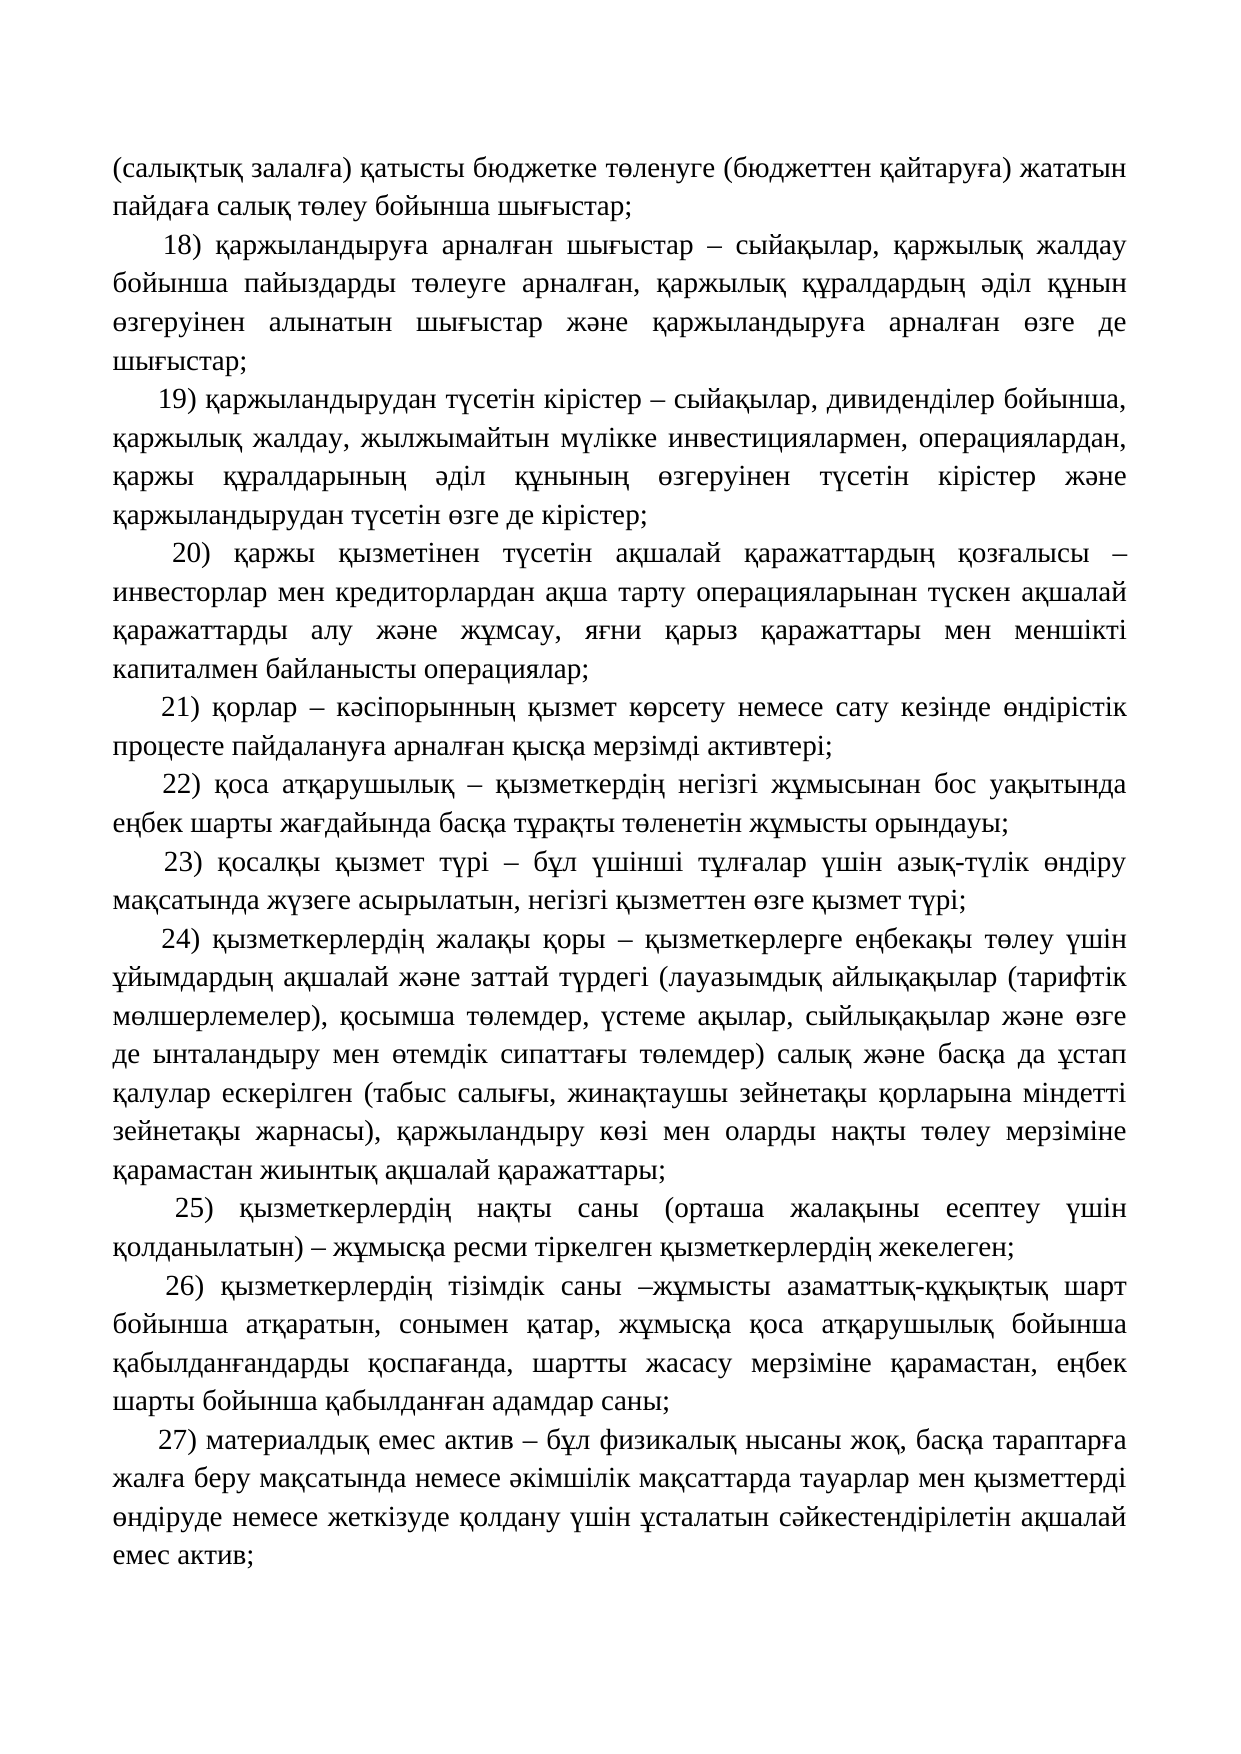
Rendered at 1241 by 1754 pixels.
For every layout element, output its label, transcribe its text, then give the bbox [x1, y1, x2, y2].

text 21) қорлар – кәсіпорынның қызмет көрсету немесе сату кезінде өндірістік процесте пайдалануға арналған қысқа мерзімді активтері; [112, 689, 1128, 762]
text 26) қызметкерлердің тізімдік саны –жұмысты азаматтық-құқықтық шарт бойынша атқаратын, сонымен қатар, жұмысқа қоса атқарушылық бойынша қабылданғандарды қоспағанда, шартты жасасу мерзіміне қарамастан, еңбек шарты бойынша қабылданған адамдар саны; [112, 1268, 1128, 1417]
text 25) қызметкерлердің нақты саны (орташа жалақыны есептеу үшін қолданылатын) – жұмысқа ресми тіркелген қызметкерлердің жекелеген; [112, 1191, 1128, 1263]
text 24) қызметкерлердің жалақы қоры – қызметкерлерге еңбекақы төлеу үшін ұйымдардың ақшалай және заттай түрдегі (лауазымдық айлықақылар (тарифтік мөлшерлемелер), қосымша төлемдер, үстеме ақылар, сыйлықақылар және өзге де ынталандыру мен өтемдік сипаттағы төлемдер) салық және басқа да ұстап қалулар ескерілген (табыс салығы, жинақтаушы зейнетақы қорларына міндетті зейнетақы жарнасы), қаржыландыру көзі мен оларды нақты төлеу мерзіміне қарамастан жиынтық ақшалай қаражаттары; [112, 921, 1128, 1186]
text 19) қаржыландырудан түсетін кірістер – сыйақылар, дивиденділер бойынша, қаржылық жалдау, жылжымайтын мүлікке инвестициялармен, операциялардан, қаржы құралдарының әділ құнының өзгеруінен түсетін кірістер және қаржыландырудан түсетін өзге де кірістер; [112, 381, 1128, 530]
text 18) қаржыландыруға арналған шығыстар – сыйақылар, қаржылық жалдау бойынша пайыздарды төлеуге арналған, қаржылық құралдардың әділ құнын өзгеруінен алынатын шығыстар және қаржыландыруға арналған өзге де шығыстар; [112, 227, 1128, 376]
text 23) қосалқы қызмет түрі – бұл үшінші тұлғалар үшін азық-түлік өндіру мақсатында жүзеге асырылатын, негізгі қызметтен өзге қызмет түрі; [112, 844, 1128, 916]
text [112, 150, 1128, 222]
text 20) қаржы қызметінен түсетін ақшалай қаражаттардың қозғалысы – инвесторлар мен кредиторлардан ақша тарту операцияларынан түскен ақшалай қаражаттарды алу және жұмсау, яғни қарыз қаражаттары мен меншікті капиталмен байланысты операциялар; [112, 535, 1128, 684]
text 27) материалдық емес актив – бұл физикалық нысаны жоқ, басқа тараптарға жалға беру мақсатында немесе әкімшілік мақсаттарда тауарлар мен қызметтерді өндіруде немесе жеткізуде қолдану үшін ұсталатын сәйкестендірілетін ақшалай емес актив; [112, 1422, 1128, 1571]
text 22) қоса атқарушылық – қызметкердің негізгі жұмысынан бос уақытында еңбек шарты жағдайында басқа тұрақты төленетін жұмысты орындауы; [112, 767, 1128, 839]
